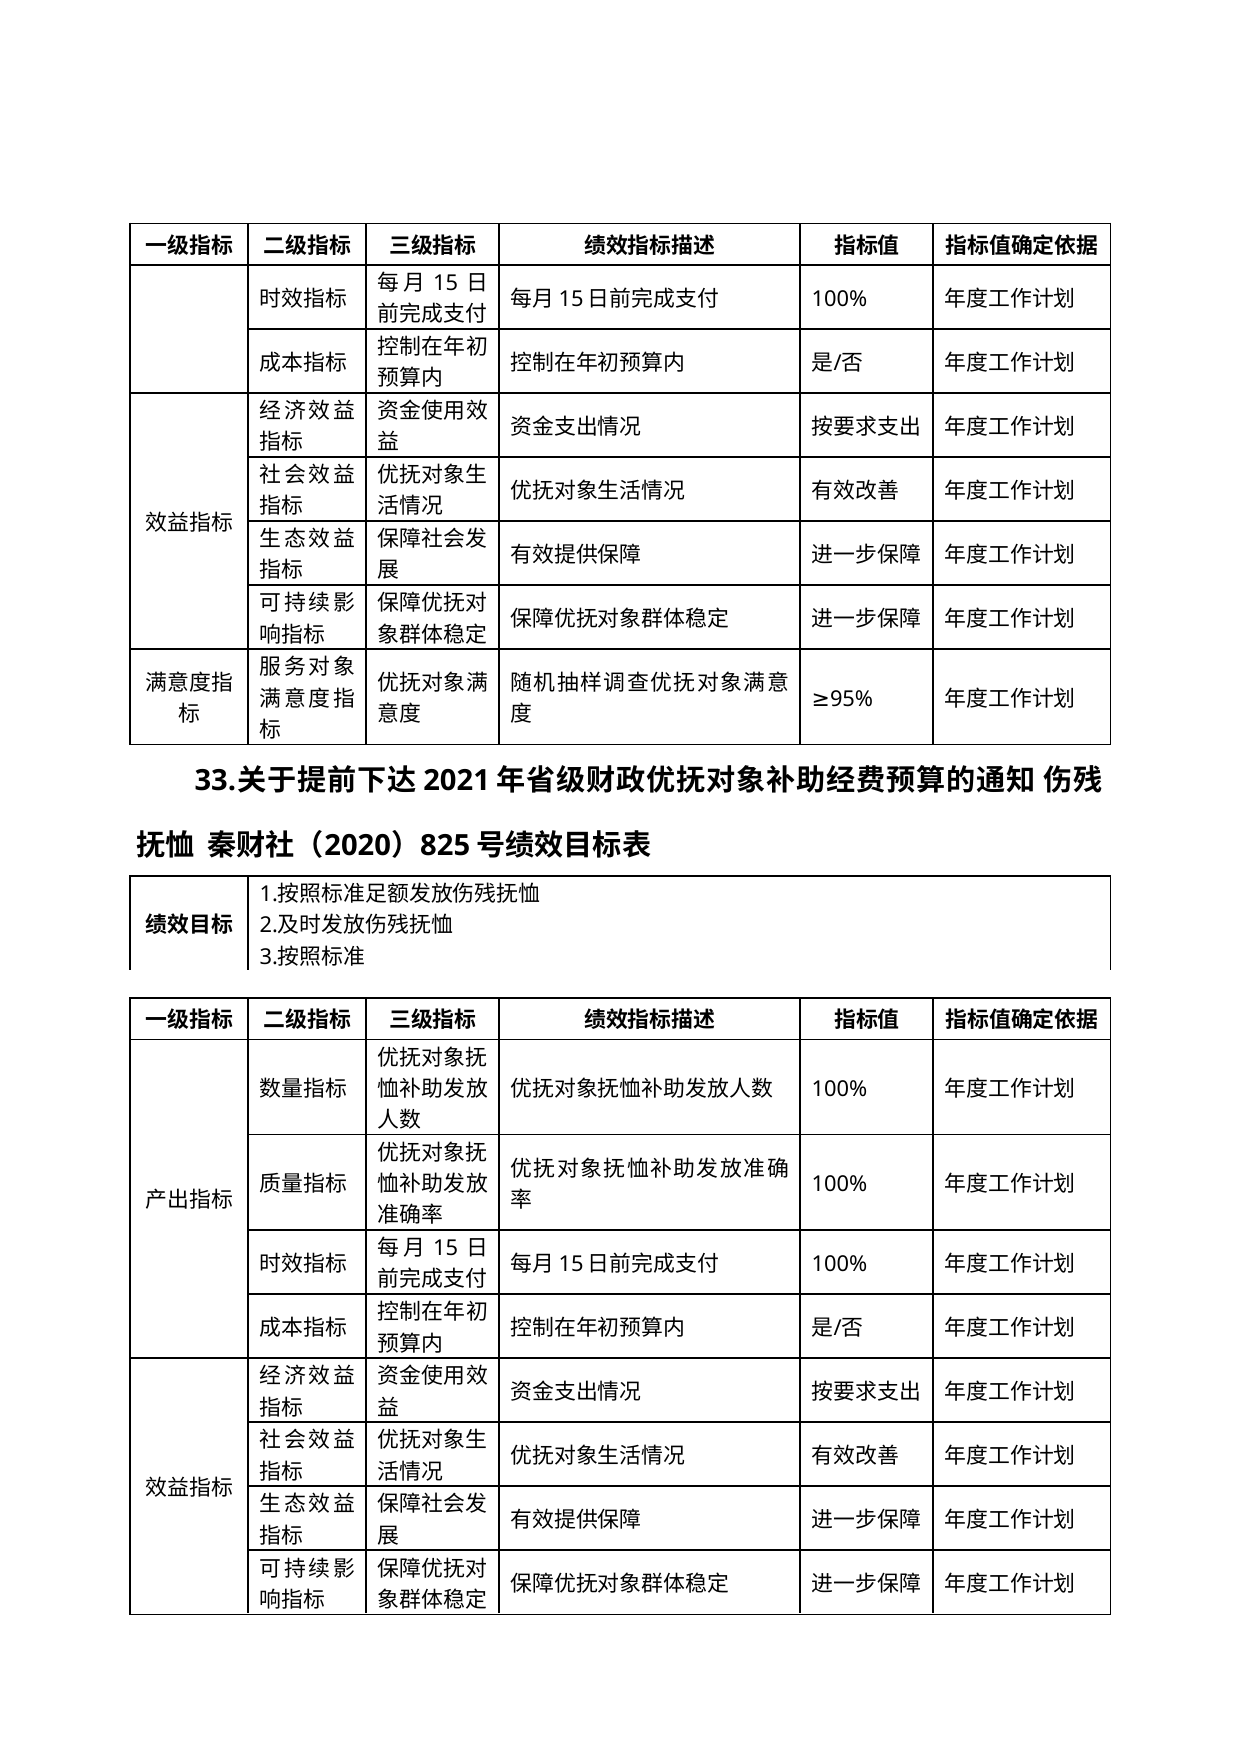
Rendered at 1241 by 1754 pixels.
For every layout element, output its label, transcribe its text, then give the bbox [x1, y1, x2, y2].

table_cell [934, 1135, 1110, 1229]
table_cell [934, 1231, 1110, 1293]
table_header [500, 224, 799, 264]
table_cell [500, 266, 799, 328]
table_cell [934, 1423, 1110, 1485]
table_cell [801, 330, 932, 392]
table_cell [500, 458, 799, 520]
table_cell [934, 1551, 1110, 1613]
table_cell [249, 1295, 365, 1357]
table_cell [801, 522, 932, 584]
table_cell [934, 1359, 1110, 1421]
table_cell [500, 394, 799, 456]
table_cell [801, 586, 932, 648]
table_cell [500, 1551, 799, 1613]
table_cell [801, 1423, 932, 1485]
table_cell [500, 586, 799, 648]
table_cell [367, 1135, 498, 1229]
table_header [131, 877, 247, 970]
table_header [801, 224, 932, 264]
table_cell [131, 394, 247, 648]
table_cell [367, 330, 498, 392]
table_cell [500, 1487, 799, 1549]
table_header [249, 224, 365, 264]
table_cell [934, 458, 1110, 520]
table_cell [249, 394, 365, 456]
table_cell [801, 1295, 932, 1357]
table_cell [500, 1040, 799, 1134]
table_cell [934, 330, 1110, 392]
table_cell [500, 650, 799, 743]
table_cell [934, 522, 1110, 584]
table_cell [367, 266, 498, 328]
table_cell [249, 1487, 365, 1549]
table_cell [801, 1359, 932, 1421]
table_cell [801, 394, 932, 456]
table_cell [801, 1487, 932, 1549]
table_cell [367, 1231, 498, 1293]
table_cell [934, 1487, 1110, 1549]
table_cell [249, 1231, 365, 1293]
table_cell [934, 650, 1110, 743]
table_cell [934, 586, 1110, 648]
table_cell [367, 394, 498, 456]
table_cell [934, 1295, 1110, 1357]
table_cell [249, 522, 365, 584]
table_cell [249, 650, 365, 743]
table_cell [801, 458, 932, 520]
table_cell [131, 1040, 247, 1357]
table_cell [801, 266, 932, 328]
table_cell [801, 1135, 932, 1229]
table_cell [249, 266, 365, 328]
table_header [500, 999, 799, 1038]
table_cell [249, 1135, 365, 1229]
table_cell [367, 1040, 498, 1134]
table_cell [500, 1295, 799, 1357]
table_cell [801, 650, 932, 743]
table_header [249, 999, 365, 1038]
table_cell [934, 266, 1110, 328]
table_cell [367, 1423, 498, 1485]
text 33.关于提前下达2021年省级财政优抚对象补助经费预算的通知 伤残抚恤 秦财社（2020）825号绩效目标表 [136, 745, 1104, 875]
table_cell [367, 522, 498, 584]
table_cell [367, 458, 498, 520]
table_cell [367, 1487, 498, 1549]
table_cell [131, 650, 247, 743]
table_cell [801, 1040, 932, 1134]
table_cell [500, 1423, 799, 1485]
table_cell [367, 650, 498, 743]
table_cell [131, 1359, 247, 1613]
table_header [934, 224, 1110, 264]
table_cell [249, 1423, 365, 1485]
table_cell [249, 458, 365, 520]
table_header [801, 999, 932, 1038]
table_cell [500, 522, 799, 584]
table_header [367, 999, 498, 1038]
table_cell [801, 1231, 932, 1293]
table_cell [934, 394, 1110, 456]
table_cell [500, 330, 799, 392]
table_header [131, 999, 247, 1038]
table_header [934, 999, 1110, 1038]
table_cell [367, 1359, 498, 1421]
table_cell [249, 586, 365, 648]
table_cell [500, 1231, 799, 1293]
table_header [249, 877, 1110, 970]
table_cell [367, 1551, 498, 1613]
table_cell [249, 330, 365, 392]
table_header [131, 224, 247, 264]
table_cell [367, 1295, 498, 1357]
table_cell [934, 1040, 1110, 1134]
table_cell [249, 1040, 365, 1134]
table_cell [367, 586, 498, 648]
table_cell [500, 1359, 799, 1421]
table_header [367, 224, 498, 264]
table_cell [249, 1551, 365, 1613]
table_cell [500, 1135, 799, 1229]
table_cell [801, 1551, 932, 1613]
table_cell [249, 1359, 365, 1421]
